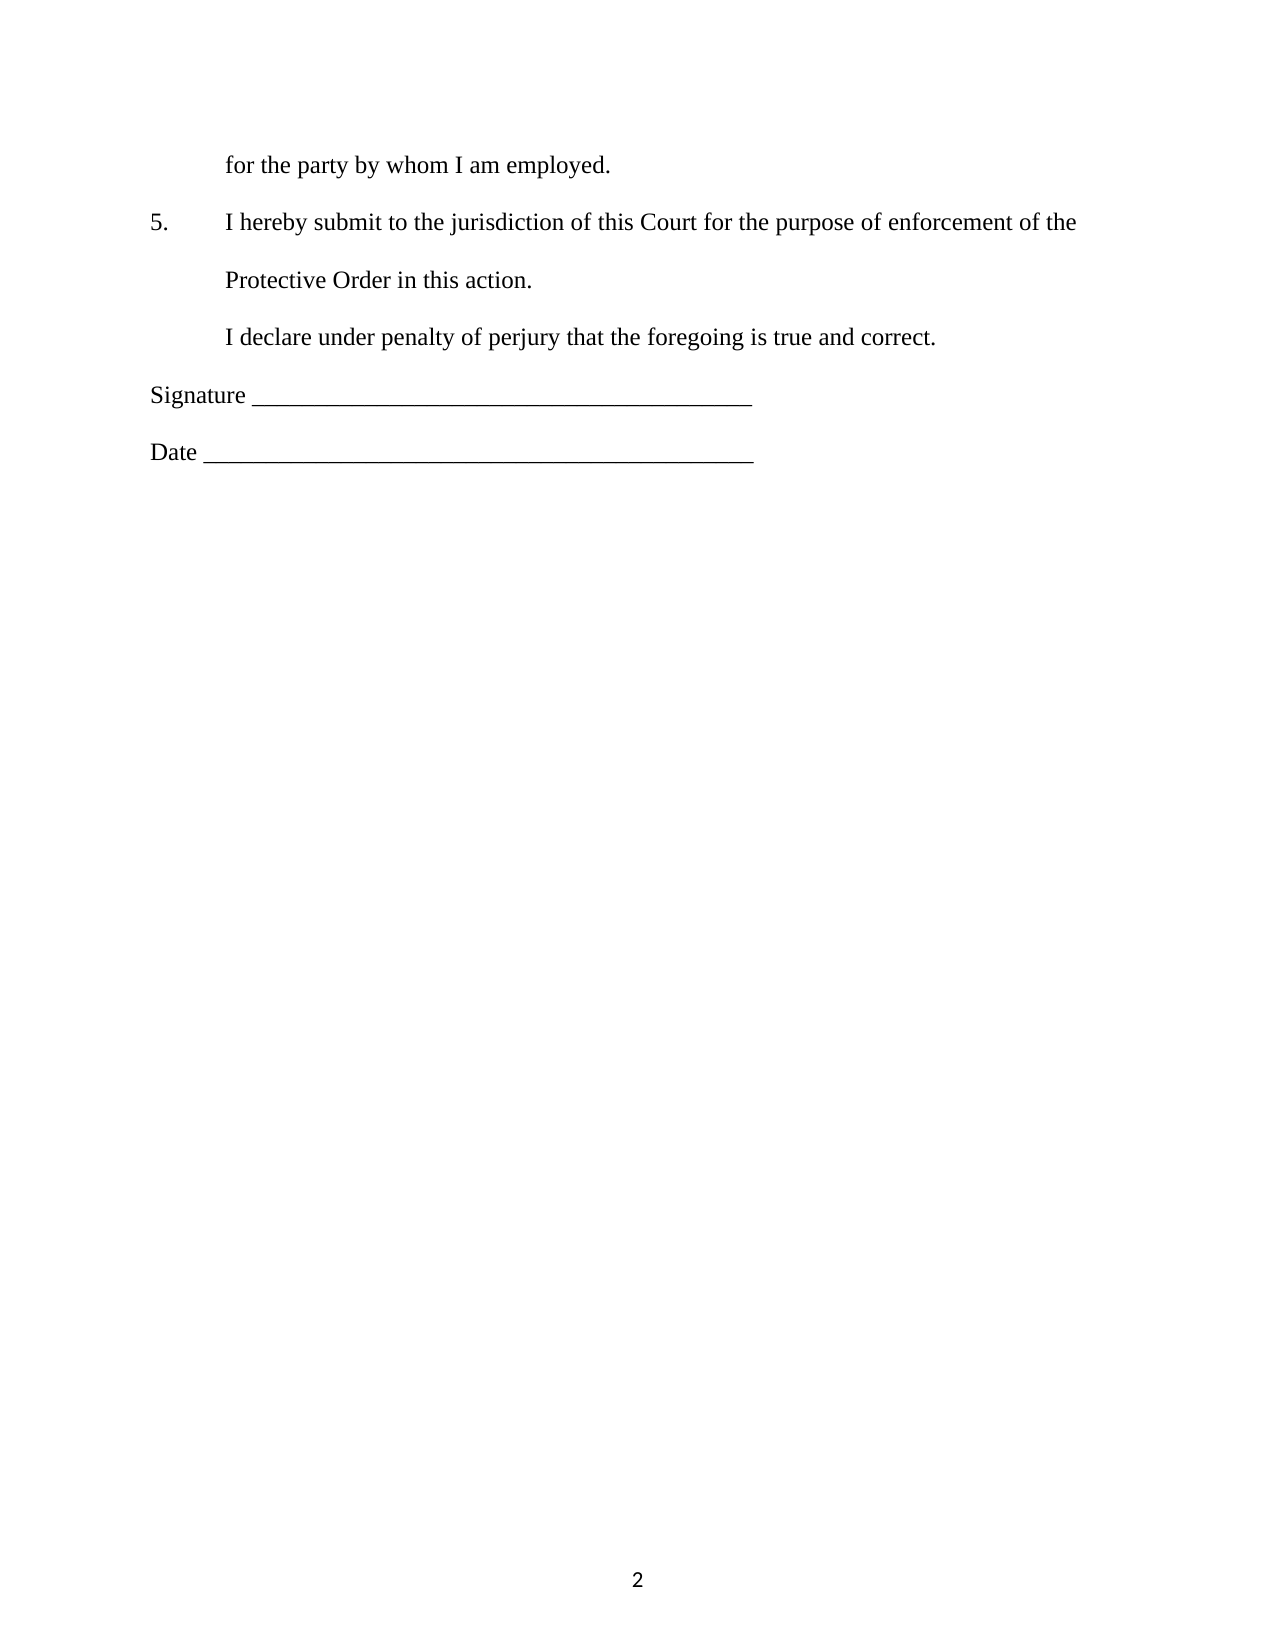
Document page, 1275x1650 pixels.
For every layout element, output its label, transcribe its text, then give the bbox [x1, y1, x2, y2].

list I hereby submit to the jurisdiction of this Court for the purpose of enforcement of the Protective Order in this action. [150, 207, 1125, 294]
text Signature ________________________________________ [150, 380, 1119, 409]
text Date ____________________________________________ [150, 437, 1119, 466]
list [150, 150, 1125, 179]
text I declare under penalty of perjury that the foregoing is true and correct. [150, 322, 1119, 351]
